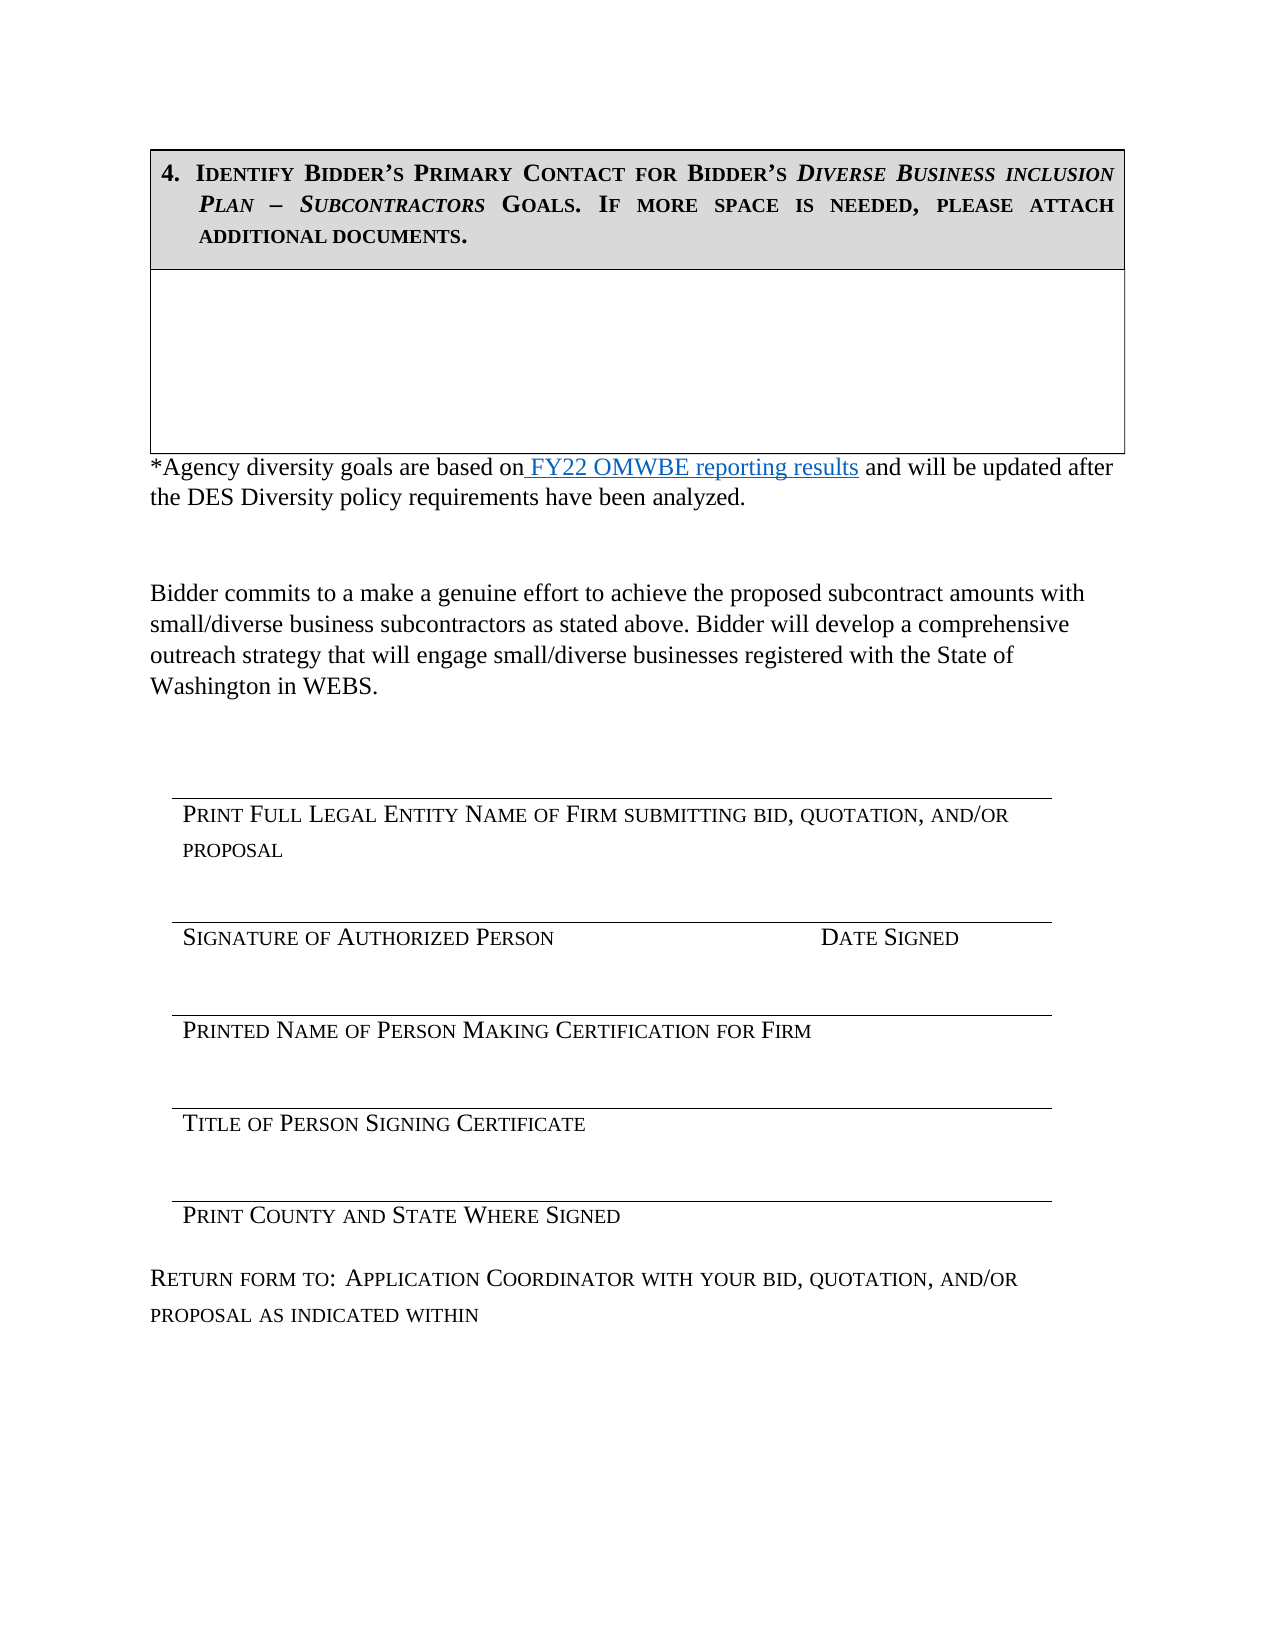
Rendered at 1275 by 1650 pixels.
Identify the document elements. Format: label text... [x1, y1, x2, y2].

text the DES Diversity policy requirements have been analyzed. [150, 482, 1137, 511]
text *Agency diversity goals are based on FY22 OMWBE reporting results and will be updated after [150, 455, 1137, 480]
table_cell Print County and State Where Signed [172, 1202, 1052, 1229]
table_cell Title of Person Signing Certificate [172, 1109, 1052, 1201]
table_cell Printed Name of Person Making Certification for Firm [172, 1016, 1052, 1108]
text Bidder commits to a make a genuine effort to achieve the proposed subcontract amounts with small/diverse business subcontractors as stated above. Bidder will develop a comprehensive outreach strategy that will engage small/diverse businesses registered with the State of Washington in WEBS. [150, 578, 1125, 699]
table_cell Signature of Authorized Person Date Signed [172, 923, 1052, 1015]
text Return form to: Application Coordinator with your bid, quotation, and/or proposal as indicated within [150, 1263, 1125, 1328]
table_header Print Full Legal Entity Name of Firm submitting bid, quotation, and/or proposal [172, 799, 1052, 922]
